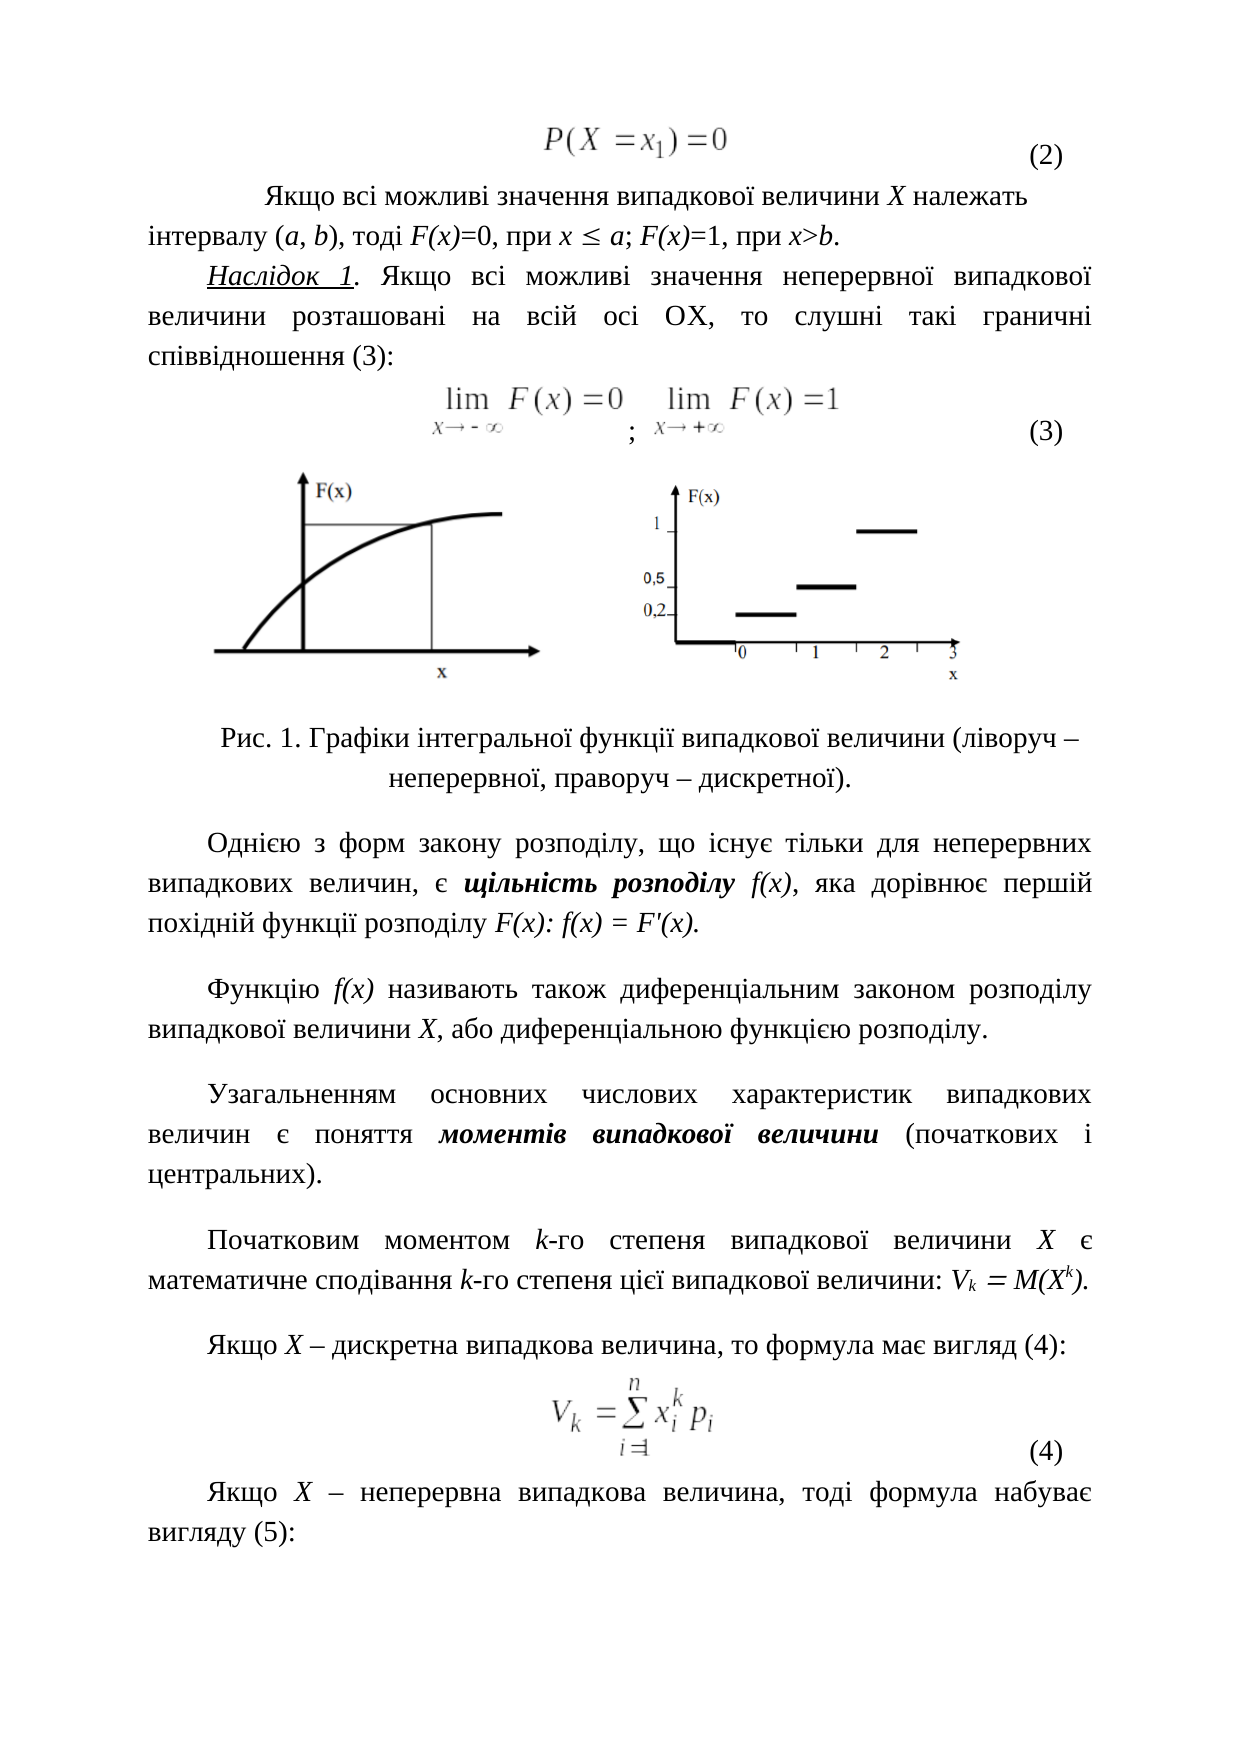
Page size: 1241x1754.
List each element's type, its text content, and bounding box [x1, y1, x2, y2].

text Якщо X – дискретна випадкова величина, то формула має вигляд (4): [148, 1327, 1092, 1361]
picture [206, 453, 562, 689]
text Початковим моментом k-го степеня випадкової величини X є математичне сподівання k-го степеня цієї випадкової величини: Vk M(Xk). [148, 1222, 1092, 1296]
text Узагальненням основних числових характеристик випадкових величин є поняття моментів випадкової величини (початкових і центральних). [148, 1076, 1092, 1190]
text Наслідок 1. Якщо всі можливі значення неперервної випадкової величини розташовані на всій осі ОX, то слушні такі граничні співвідношення (3): [148, 258, 1092, 372]
text (2) [148, 118, 1092, 171]
text Функцію f(x) називають також диференціальним законом розподілу випадкової величини Х, або диференціальною функцією розподілу. [148, 971, 1092, 1044]
text ; (3) [148, 379, 1092, 447]
picture [634, 474, 977, 689]
text Якщо X – неперервна випадкова величина, тоді формула набуває вигляду (5): [148, 1474, 1092, 1547]
text Якщо всі можливі значення випадкової величини X належать інтервалу (a, b), тоді F(x)=0, при x a; F(x)=1, при x>b. [148, 178, 1092, 251]
text Однією з форм закону розподілу, що існує тільки для неперервних випадкових величин, є щільність розподілу f(x), яка дорівнює першій похідній функції розподілу F(x): f(x) = F'(x). [148, 825, 1092, 939]
text Рис. 1. Графіки інтегральної функції випадкової величини (ліворуч – неперервної, праворуч – дискретної). [148, 720, 1092, 793]
text (4) [148, 1368, 1092, 1467]
